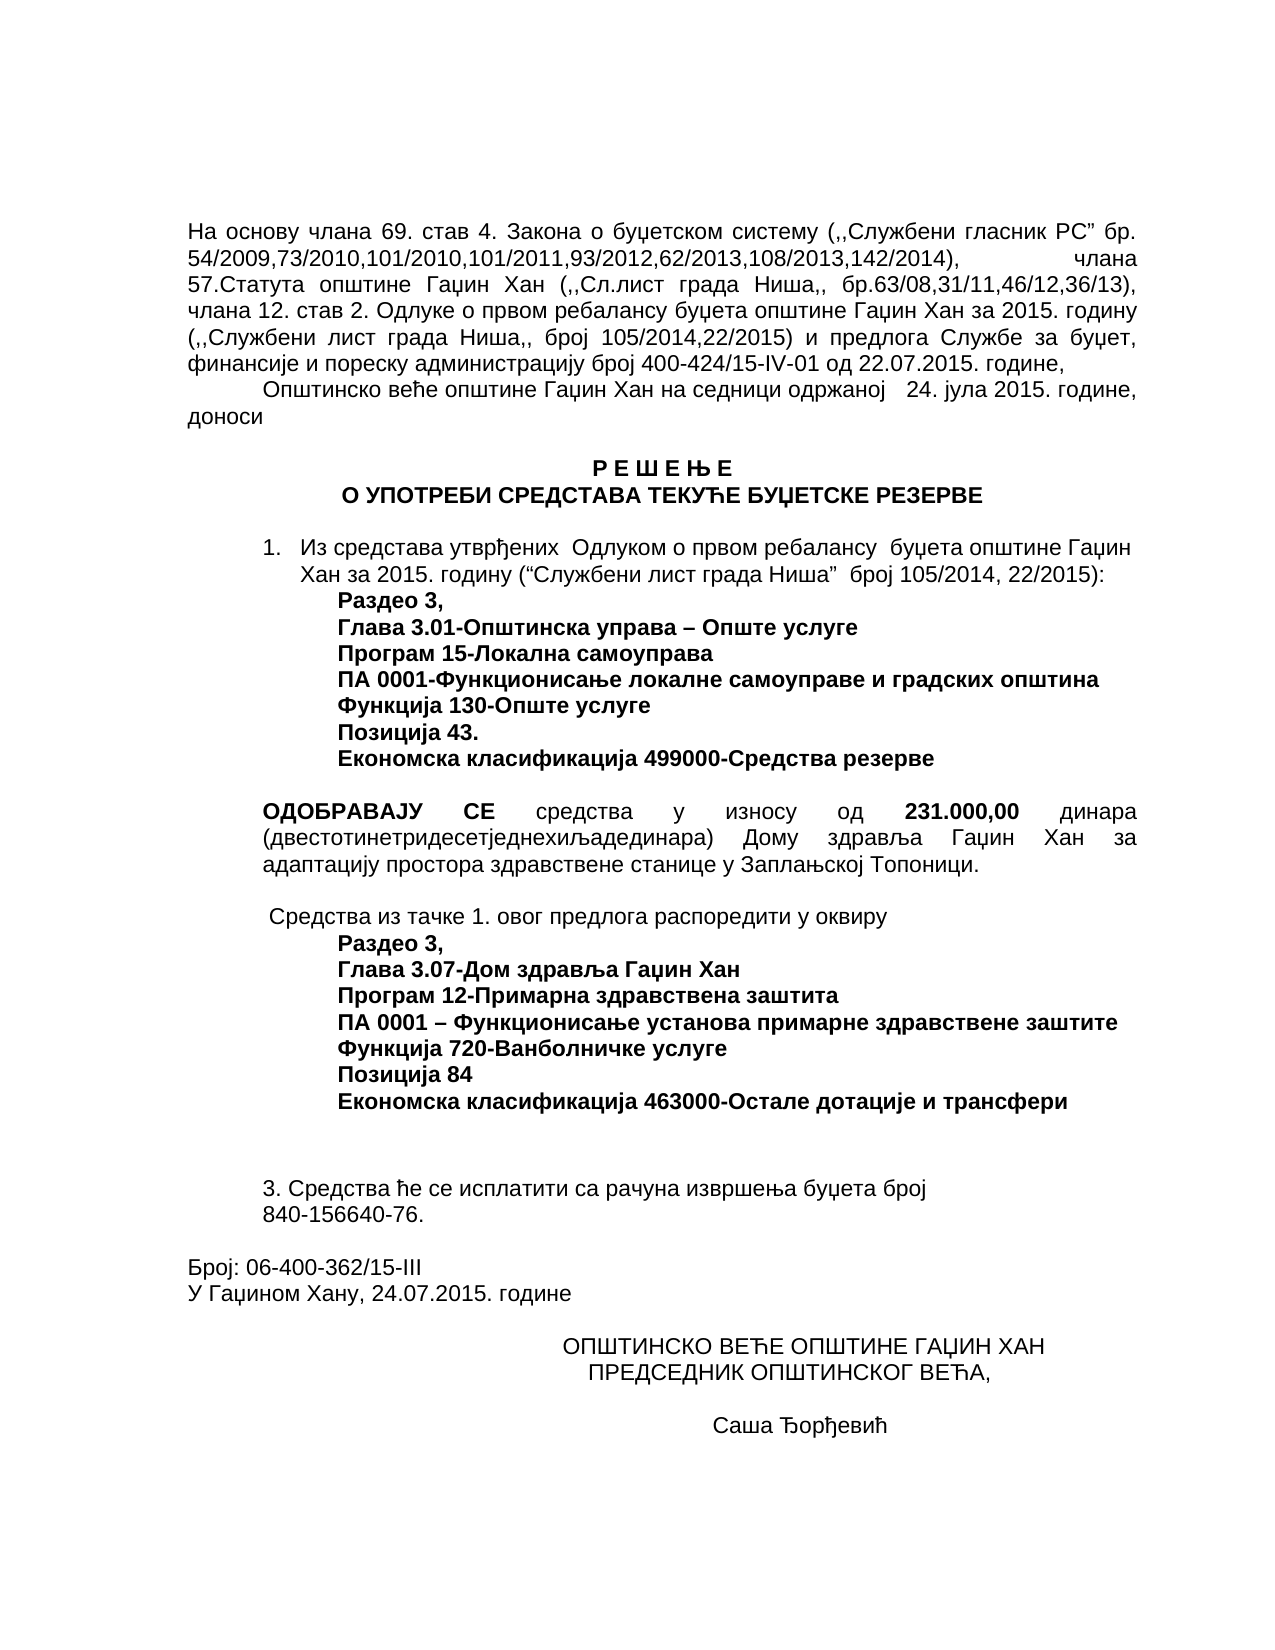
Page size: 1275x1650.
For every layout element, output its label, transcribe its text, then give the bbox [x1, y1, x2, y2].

text ПА 0001 – Функционисање установа примарне здравствене заштите [337, 1009, 1137, 1035]
text 3. Средства ће се исплатити са рачуна извршења буџета број [262, 1174, 1137, 1201]
text Економска класификација 463000-Остале дотације и трансфери [262, 1088, 1137, 1114]
text Глава 3.01-Општинска управа – Опште услуге [262, 613, 1137, 640]
text 840-156640-76. [262, 1201, 1137, 1227]
text ОДОБРАВАЈУ СЕ средства у износу од 231.000,00 динара (двестотинетридесетједнехиљадединара) Дому здравља Гаџин Хан за адаптацију простора здравствене станице у Заплањској Топоници. [262, 798, 1137, 877]
text Број: 06-400-362/15-III [187, 1254, 1137, 1280]
text ПА 0001-Функционисање локалне самоуправе и градских општина [262, 666, 1137, 692]
text У Гаџином Хану, 24.07.2015. године [187, 1280, 1137, 1306]
list Из средстава утврђених Одлуком о првом ребалансу буџета општине Гаџин Хан за 2015. годину (“Службени лист града Ниша” број 105/2014, 22/2015): [262, 534, 1137, 587]
text Програм 15-Локална самоуправа [262, 640, 1137, 666]
text Саша Ђорђевић [187, 1412, 1137, 1438]
text Позиција 43. [262, 719, 1137, 745]
text Функција 130-Опште услуге [262, 692, 1137, 719]
text Функција 720-Ванболничке услуге [337, 1035, 1137, 1061]
text ПРЕДСЕДНИК ОПШТИНСКОГ ВЕЋА, [187, 1359, 1137, 1385]
text Програм 12-Примарна здравствена заштита [262, 982, 1137, 1009]
text Средства из тачке 1. овог предлога распоредити у оквиру [262, 903, 1137, 930]
text На основу члана 69. став 4. Закона о буџетском систему (,,Службени гласник РС” бр. 54/2009,73/2010,101/2010,101/2011,93/2012,62/2013,108/2013,142/2014), члана 57.Статута општине Гаџин Хан (,,Сл.лист града Ниша,, бр.63/08,31/11,46/12,36/13), члана 12. став 2. Одлуке о првом ребалансу буџета општине Гаџин Хан за 2015. годину (,,Службени лист града Ниша,, број 105/2014,22/2015) и предлога Службе за буџет, финансије и пореску администрацију број 400-424/15-IV-01 од 22.07.2015. године, [187, 218, 1137, 376]
text Општинско веће општине Гаџин Хан на седници одржаној 24. јула 2015. године, доноси [187, 376, 1137, 429]
text О УПОТРЕБИ СРЕДСТАВА ТЕКУЋЕ БУЏЕТСКЕ РЕЗЕРВЕ [187, 482, 1137, 508]
text Р Е Ш Е Њ Е [187, 455, 1137, 482]
text Глава 3.07-Дом здравља Гаџин Хан [262, 956, 1137, 982]
text Раздео 3, [262, 587, 1137, 613]
text Раздео 3, [262, 930, 1137, 956]
text Позиција 84 [262, 1061, 1137, 1088]
text ОПШТИНСКО ВЕЋЕ ОПШТИНЕ ГАЏИН ХАН [487, 1333, 1137, 1359]
text Економска класификација 499000-Средства резерве [262, 745, 1137, 772]
